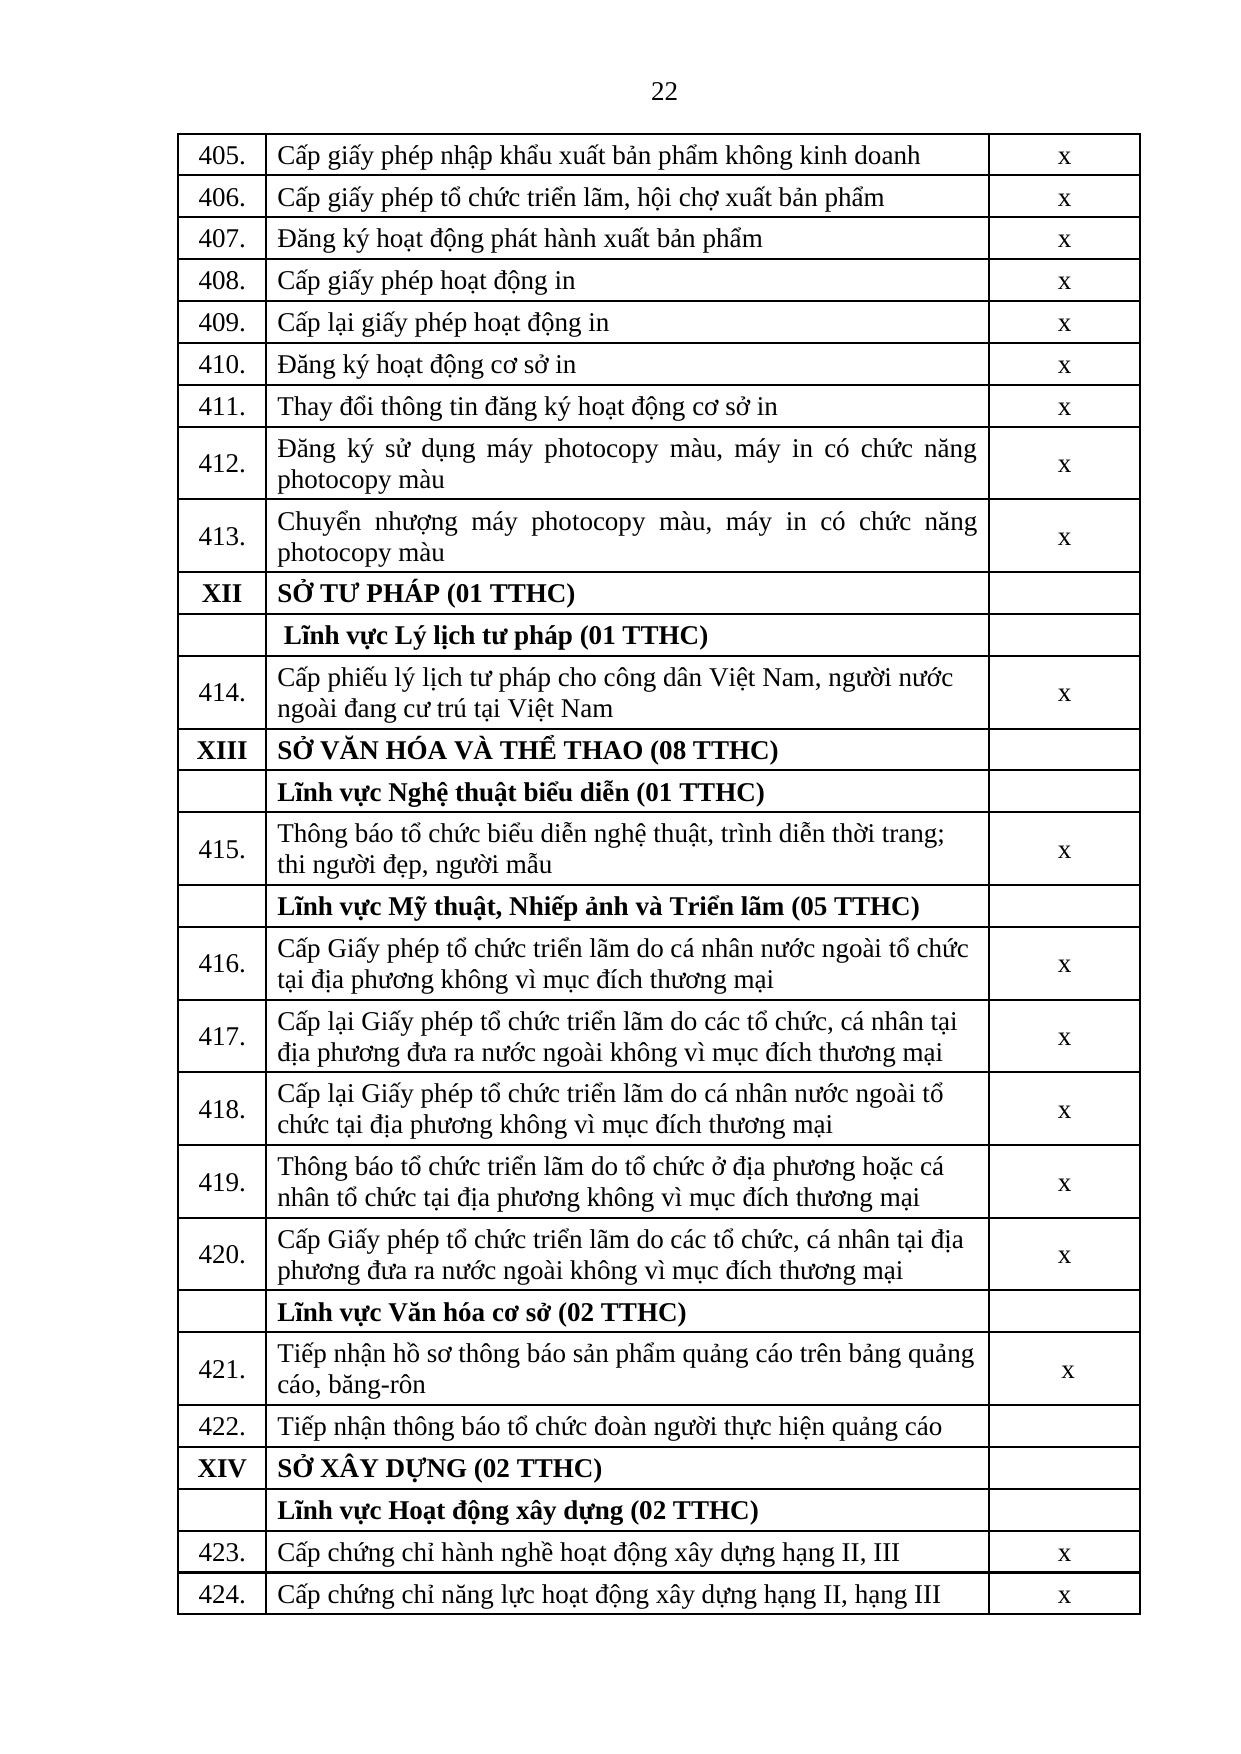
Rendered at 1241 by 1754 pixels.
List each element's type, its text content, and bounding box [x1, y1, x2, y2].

table_cell x [990, 218, 1139, 258]
table_cell Thay đổi thông tin đăng ký hoạt động cơ sở in [267, 386, 988, 426]
table_cell 410. [179, 344, 265, 384]
table_cell 418. [179, 1073, 265, 1144]
table_cell [179, 1490, 265, 1529]
table_cell Cấp giấy phép tổ chức triển lãm, hội chợ xuất bản phẩm [267, 176, 988, 216]
table_cell x [990, 928, 1139, 998]
table_cell [990, 1406, 1139, 1446]
table_cell Thông báo tổ chức biểu diễn nghệ thuật, trình diễn thời trang; thi người đẹp, người mẫu [267, 813, 988, 884]
table_cell Đăng ký sử dụng máy photocopy màu, máy in có chức năng photocopy màu [267, 428, 988, 498]
table_cell 419. [179, 1146, 265, 1217]
table_cell Cấp lại giấy phép hoạt động in [267, 302, 988, 342]
table_cell x [990, 1001, 1139, 1071]
table_cell Lĩnh vực Lý lịch tư pháp (01 TTHC) [267, 615, 988, 655]
table_cell 408. [179, 260, 265, 300]
table_cell 411. [179, 386, 265, 426]
table_cell Cấp giấy phép hoạt động in [267, 260, 988, 300]
table_cell x [990, 1532, 1139, 1571]
table_cell x [990, 813, 1139, 884]
table_cell Đăng ký hoạt động phát hành xuất bản phẩm [267, 218, 988, 258]
table_cell [179, 615, 265, 655]
table_cell 417. [179, 1001, 265, 1071]
table_cell Lĩnh vực Nghệ thuật biểu diễn (01 TTHC) [267, 771, 988, 811]
table_cell 409. [179, 302, 265, 342]
table_cell [990, 886, 1139, 926]
table_cell x [990, 657, 1139, 727]
table_cell Cấp Giấy phép tổ chức triển lãm do cá nhân nước ngoài tổ chức tại địa phương không vì mục đích thương mại [267, 928, 988, 998]
table_cell Cấp lại Giấy phép tổ chức triển lãm do cá nhân nước ngoài tổ chức tại địa phương không vì mục đích thương mại [267, 1073, 988, 1144]
table_cell x [990, 135, 1139, 174]
table_cell x [990, 1146, 1139, 1217]
table_cell x [990, 1574, 1139, 1613]
table_cell x [990, 1219, 1139, 1289]
table_cell [990, 615, 1139, 655]
table_cell x [990, 500, 1139, 571]
table_cell Thông báo tổ chức triển lãm do tổ chức ở địa phương hoặc cá nhân tổ chức tại địa phương không vì mục đích thương mại [267, 1146, 988, 1217]
table_cell Cấp giấy phép nhập khẩu xuất bản phẩm không kinh doanh [267, 135, 988, 174]
table_cell Cấp phiếu lý lịch tư pháp cho công dân Việt Nam, người nước ngoài đang cư trú tại Việt Nam [267, 657, 988, 727]
table_cell 416. [179, 928, 265, 998]
table_cell [179, 886, 265, 926]
table_cell Tiếp nhận thông báo tổ chức đoàn người thực hiện quảng cáo [267, 1406, 988, 1446]
table_cell [990, 730, 1139, 769]
table_cell Lĩnh vực Hoạt động xây dựng (02 TTHC) [267, 1490, 988, 1529]
table_cell x [990, 176, 1139, 216]
table_cell x [990, 428, 1139, 498]
table_cell [179, 1291, 265, 1331]
table_cell 414. [179, 657, 265, 727]
table_cell XII [179, 573, 265, 613]
table_cell 421. [179, 1333, 265, 1404]
table_cell Cấp chứng chỉ năng lực hoạt động xây dựng hạng II, hạng III [267, 1574, 988, 1613]
table_cell [990, 1490, 1139, 1529]
table_cell Chuyển nhượng máy photocopy màu, máy in có chức năng photocopy màu [267, 500, 988, 571]
table_cell [990, 1448, 1139, 1488]
table_cell SỞ VĂN HÓA VÀ THỂ THAO (08 TTHC) [267, 730, 988, 769]
table_cell XIV [179, 1448, 265, 1488]
table_cell 413. [179, 500, 265, 571]
table_cell 424. [179, 1574, 265, 1613]
table_cell [990, 573, 1139, 613]
table_cell 412. [179, 428, 265, 498]
table_cell SỞ XÂY DỰNG (02 TTHC) [267, 1448, 988, 1488]
table_cell Cấp chứng chỉ hành nghề hoạt động xây dựng hạng II, III [267, 1532, 988, 1571]
table_cell 406. [179, 176, 265, 216]
table_cell x [990, 302, 1139, 342]
table_cell 422. [179, 1406, 265, 1446]
table_cell x [990, 386, 1139, 426]
table_cell [990, 771, 1139, 811]
table_cell SỞ TƯ PHÁP (01 TTHC) [267, 573, 988, 613]
table_cell x [990, 1073, 1139, 1144]
table_cell Cấp lại Giấy phép tổ chức triển lãm do các tổ chức, cá nhân tại địa phương đưa ra nước ngoài không vì mục đích thương mại [267, 1001, 988, 1071]
table_cell Lĩnh vực Mỹ thuật, Nhiếp ảnh và Triển lãm (05 TTHC) [267, 886, 988, 926]
table_cell 405. [179, 135, 265, 174]
table_cell [179, 771, 265, 811]
table_cell 415. [179, 813, 265, 884]
table_cell XIII [179, 730, 265, 769]
table_cell Đăng ký hoạt động cơ sở in [267, 344, 988, 384]
table_cell 407. [179, 218, 265, 258]
table_cell 420. [179, 1219, 265, 1289]
table_cell 423. [179, 1532, 265, 1571]
table_cell Tiếp nhận hồ sơ thông báo sản phẩm quảng cáo trên bảng quảng cáo, băng-rôn [267, 1333, 988, 1404]
table_cell [990, 1291, 1139, 1331]
table_cell x [990, 260, 1139, 300]
table_cell Lĩnh vực Văn hóa cơ sở (02 TTHC) [267, 1291, 988, 1331]
table_cell x [990, 344, 1139, 384]
table_cell Cấp Giấy phép tổ chức triển lãm do các tổ chức, cá nhân tại địa phương đưa ra nước ngoài không vì mục đích thương mại [267, 1219, 988, 1289]
table_cell x [990, 1333, 1139, 1404]
